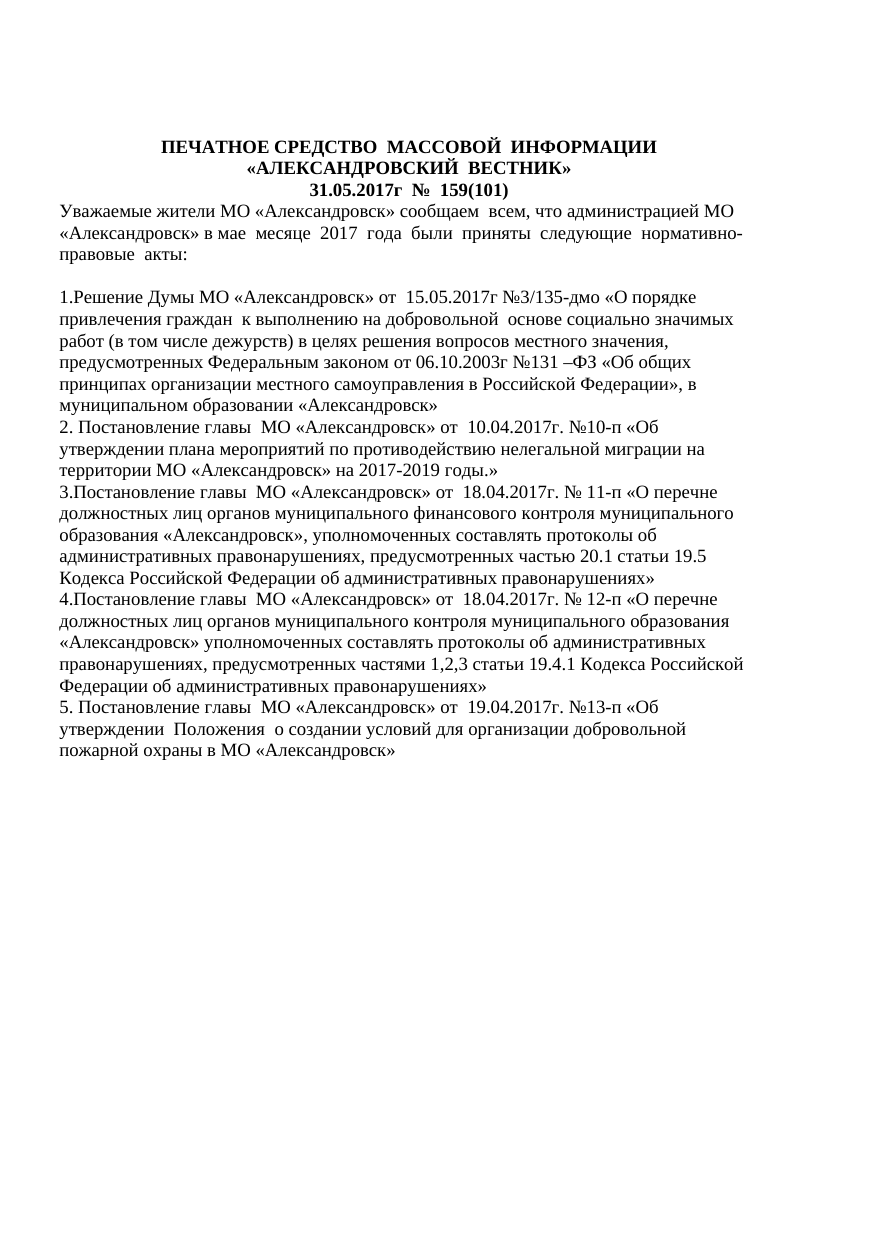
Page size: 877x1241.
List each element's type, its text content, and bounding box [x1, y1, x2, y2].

text ПЕЧАТНОЕ СРЕДСТВО МАССОВОЙ ИНФОРМАЦИИ [59, 136, 759, 157]
text 5. Постановление главы МО «Александровск» от 19.04.2017г. №13-п «Об утверждении Положения о создании условий для организации добровольной пожарной охраны в МО «Александровск» [59, 696, 759, 761]
text 1.Решение Думы МО «Александровск» от 15.05.2017г №3/135-дмо «О порядке привлечения граждан к выполнению на добровольной основе социально значимых работ (в том числе дежурств) в целях решения вопросов местного значения, предусмотренных Федеральным законом от 06.10.2003г №131 –ФЗ «Об общих принципах организации местного самоуправления в Российской Федерации», в муниципальном образовании «Александровск» [59, 286, 759, 416]
text «АЛЕКСАНДРОВСКИЙ ВЕСТНИК» [59, 157, 759, 179]
text Уважаемые жители МО «Александровск» сообщаем всем, что администрацией МО «Александровск» в мае месяце 2017 года были приняты следующие нормативно- правовые акты: [59, 200, 759, 265]
text 31.05.2017г № 159(101) [59, 179, 759, 200]
text 4.Постановление главы МО «Александровск» от 18.04.2017г. № 12-п «О перечне должностных лиц органов муниципального контроля муниципального образования «Александровск» уполномоченных составлять протоколы об административных правонарушениях, предусмотренных частями 1,2,3 статьи 19.4.1 Кодекса Российской Федерации об административных правонарушениях» [59, 588, 759, 696]
text 2. Постановление главы МО «Александровск» от 10.04.2017г. №10-п «Об утверждении плана мероприятий по противодействию нелегальной миграции на территории МО «Александровск» на 2017-2019 годы.» [59, 416, 759, 481]
text 3.Постановление главы МО «Александровск» от 18.04.2017г. № 11-п «О перечне должностных лиц органов муниципального финансового контроля муниципального образования «Александровск», уполномоченных составлять протоколы об административных правонарушениях, предусмотренных частью 20.1 статьи 19.5 Кодекса Российской Федерации об административных правонарушениях» [59, 481, 759, 588]
